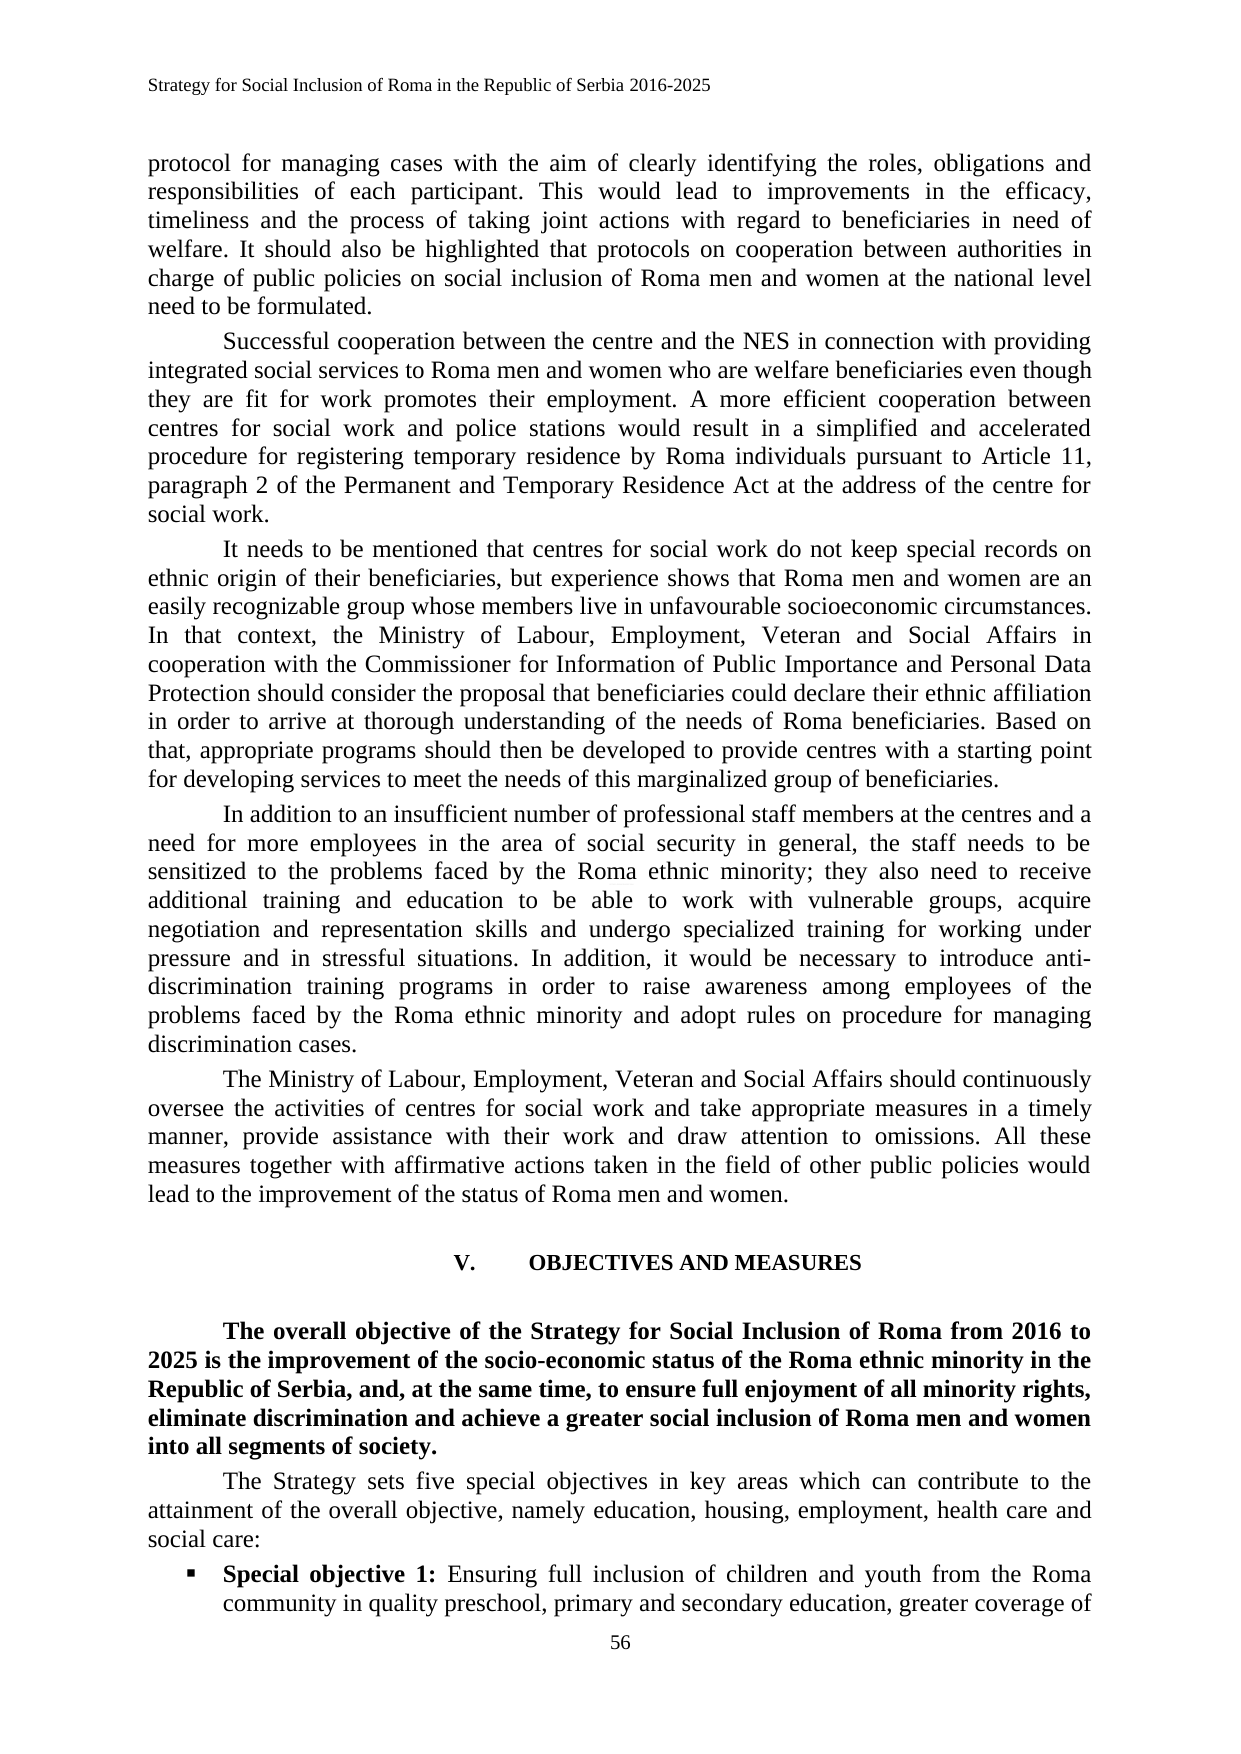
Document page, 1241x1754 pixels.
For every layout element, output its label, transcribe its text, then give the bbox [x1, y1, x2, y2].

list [185, 1559, 1093, 1616]
list Successful cooperation between the centre and the NES in connection with providing integrated social services to Roma men and women who are welfare beneficiaries even though they are fit for work promotes their employment. A more efficient cooperation between centres for social work and police stations would result in a simplified and accelerated procedure for registering temporary residence by Roma individuals pursuant to Article 11, paragraph 2 of the Permanent and Temporary Residence Act at the address of the centre for social work. [148, 326, 1093, 528]
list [148, 148, 1093, 320]
text The Strategy sets five special objectives in key areas which can contribute to the attainment of the overall objective, namely education, housing, employment, health care and social care: [148, 1466, 1093, 1553]
list It needs to be mentioned that centres for social work do not keep special records on ethnic origin of their beneficiaries, but experience shows that Roma men and women are an easily recognizable group whose members live in unfavourable socioeconomic circumstances. In that context, the Ministry of Labour, Employment, Veteran and Social Affairs in cooperation with the Commissioner for Information of Public Importance and Personal Data Protection should consider the proposal that beneficiaries could declare their ethnic affiliation in order to arrive at thorough understanding of the needs of Roma beneficiaries. Based on that, appropriate programs should then be developed to provide centres with a starting point for developing services to meet the needs of this marginalized group of beneficiaries. [148, 534, 1093, 793]
list OBJECTIVES AND MEASURES [223, 1249, 1093, 1275]
list In addition to an insufficient number of professional staff members at the centres and a need for more employees in the area of social security in general, the staff needs to be sensitized to the problems faced by the Roma ethnic minority; they also need to receive additional training and education to be able to work with vulnerable groups, acquire negotiation and representation skills and undergo specialized training for working under pressure and in stressful situations. In addition, it would be necessary to introduce anti-discrimination training programs in order to raise awareness among employees of the problems faced by the Roma ethnic minority and adopt rules on procedure for managing discrimination cases. [148, 799, 1093, 1058]
list The Ministry of Labour, Employment, Veteran and Social Affairs should continuously oversee the activities of centres for social work and take appropriate measures in a timely manner, provide assistance with their work and draw attention to omissions. All these measures together with affirmative actions taken in the field of other public policies would lead to the improvement of the status of Roma men and women. [148, 1064, 1093, 1208]
text The overall objective of the Strategy for Social Inclusion of Roma from 2016 to 2025 is the improvement of the socio-economic status of the Roma ethnic minority in the Republic of Serbia, and, at the same time, to ensure full enjoyment of all minority rights, eliminate discrimination and achieve a greater social inclusion of Roma men and women into all segments of society. [148, 1316, 1093, 1460]
